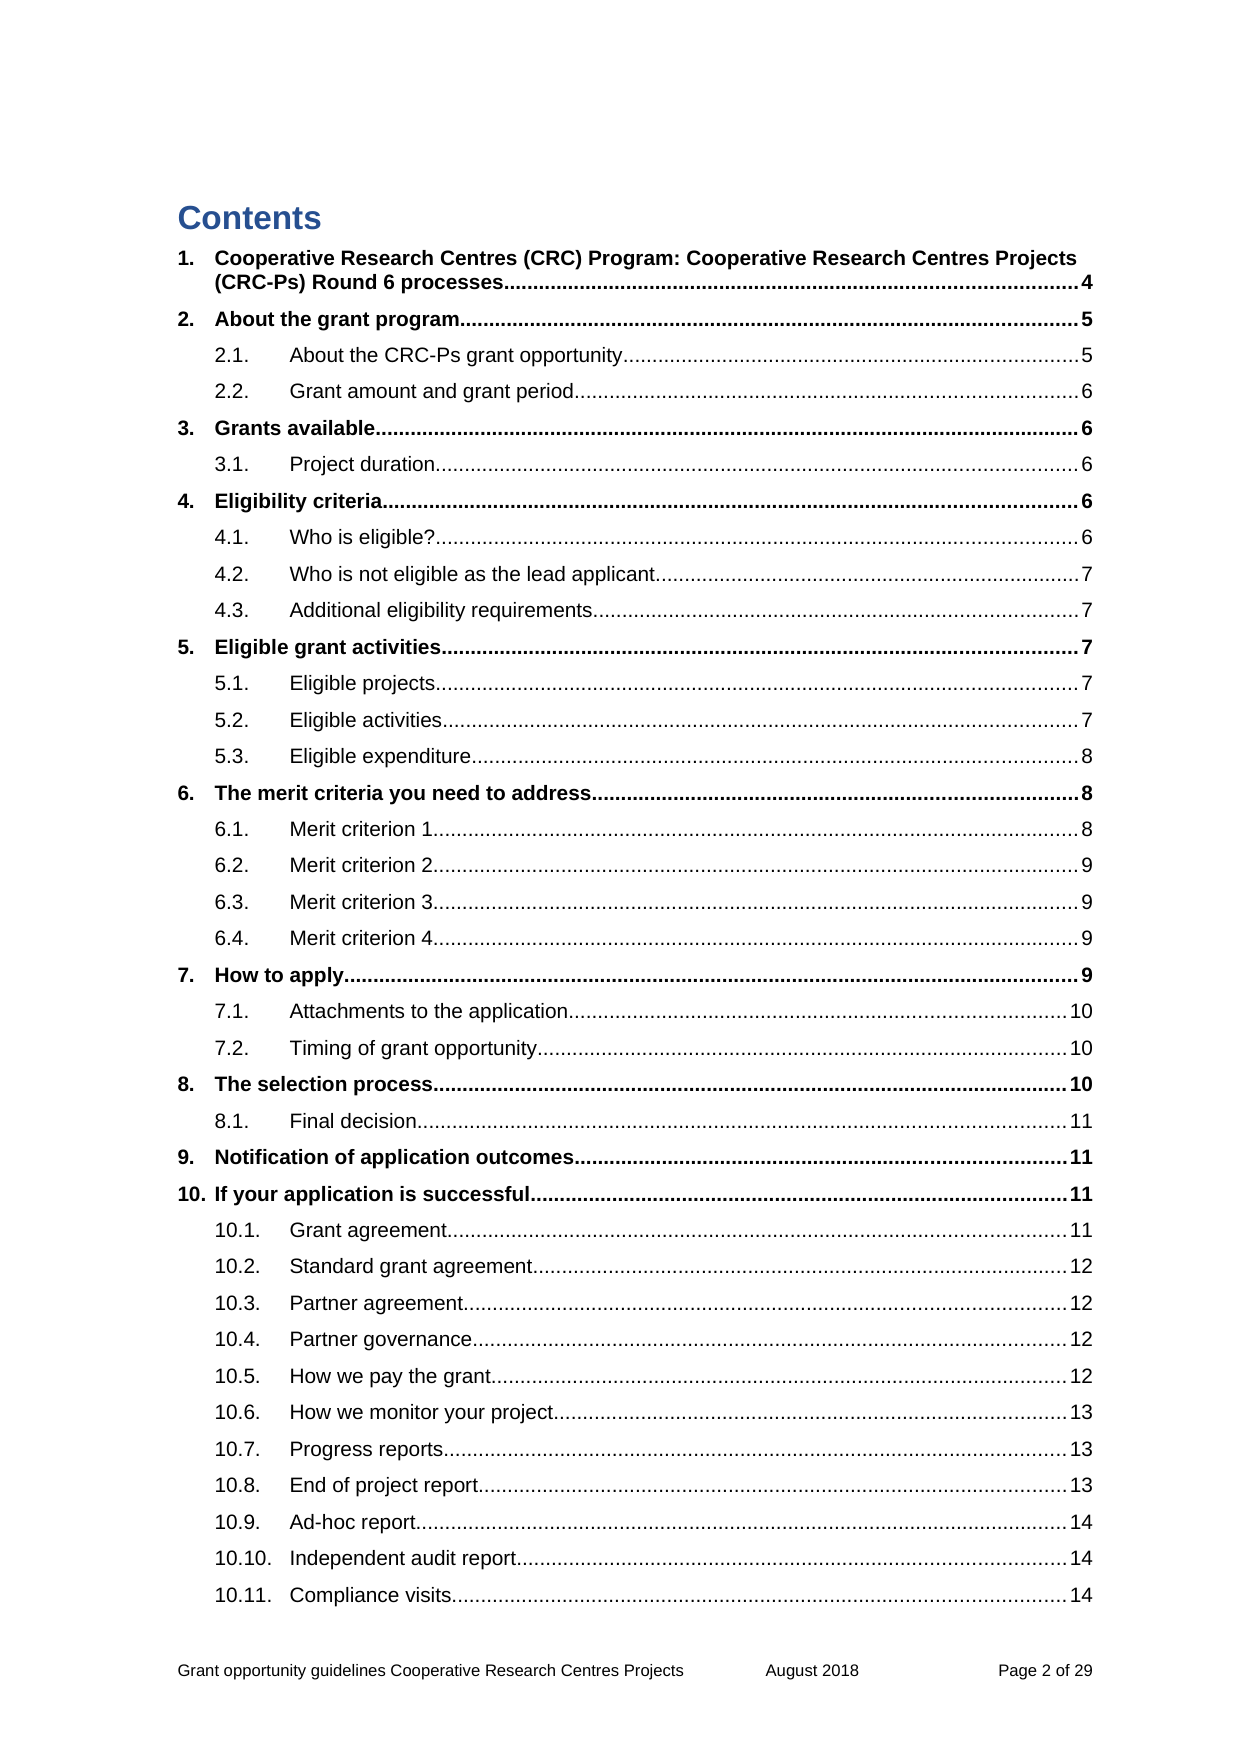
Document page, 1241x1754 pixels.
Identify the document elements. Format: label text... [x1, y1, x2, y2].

text 10.5. How we pay the grant 12 [214, 1364, 1092, 1388]
text 7. How to apply 9 [177, 963, 1092, 987]
text 6.3. Merit criterion 3 9 [214, 890, 1092, 914]
text 10.4. Partner governance 12 [214, 1327, 1092, 1351]
text 6.4. Merit criterion 4 9 [214, 926, 1092, 950]
text 5. Eligible grant activities 7 [177, 634, 1092, 658]
text 8.1. Final decision 11 [214, 1108, 1092, 1132]
text 3.1. Project duration 6 [214, 452, 1092, 476]
text 10.10. Independent audit report 14 [214, 1546, 1092, 1570]
text 5.2. Eligible activities 7 [214, 707, 1092, 731]
text 2. About the grant program 5 [177, 306, 1092, 330]
subtitle Contents [177, 198, 1092, 236]
text 5.3. Eligible expenditure 8 [214, 744, 1092, 768]
text 9. Notification of application outcomes 11 [177, 1145, 1092, 1169]
text 10. If your application is successful 11 [177, 1181, 1092, 1205]
text 2.1. About the CRC-Ps grant opportunity 5 [214, 343, 1092, 367]
text 10.3. Partner agreement 12 [214, 1291, 1092, 1315]
text 4.3. Additional eligibility requirements 7 [214, 598, 1092, 622]
text 10.1. Grant agreement 11 [214, 1218, 1092, 1242]
text 8. The selection process 10 [177, 1072, 1092, 1096]
text 10.8. End of project report 13 [214, 1473, 1092, 1497]
text 1. Cooperative Research Centres (CRC) Program: Cooperative Research Centres Projects (CRC-Ps) Round 6 processes 4 [177, 246, 1092, 294]
text 4. Eligibility criteria 6 [177, 489, 1092, 513]
text 4.2. Who is not eligible as the lead applicant 7 [214, 562, 1092, 586]
text 7.2. Timing of grant opportunity 10 [214, 1036, 1092, 1059]
text 6.2. Merit criterion 2 9 [214, 853, 1092, 877]
text 5.1. Eligible projects 7 [214, 671, 1092, 695]
text 4.1. Who is eligible? 6 [214, 525, 1092, 549]
text 2.2. Grant amount and grant period 6 [214, 379, 1092, 403]
text 10.11. Compliance visits 14 [214, 1582, 1092, 1606]
text 6. The merit criteria you need to address 8 [177, 780, 1092, 804]
text 10.7. Progress reports 13 [214, 1437, 1092, 1461]
text 10.6. How we monitor your project 13 [214, 1400, 1092, 1424]
text 6.1. Merit criterion 1 8 [214, 817, 1092, 841]
text 10.2. Standard grant agreement 12 [214, 1254, 1092, 1278]
text 7.1. Attachments to the application 10 [214, 999, 1092, 1023]
text 3. Grants available 6 [177, 416, 1092, 440]
text 10.9. Ad-hoc report 14 [214, 1509, 1092, 1533]
